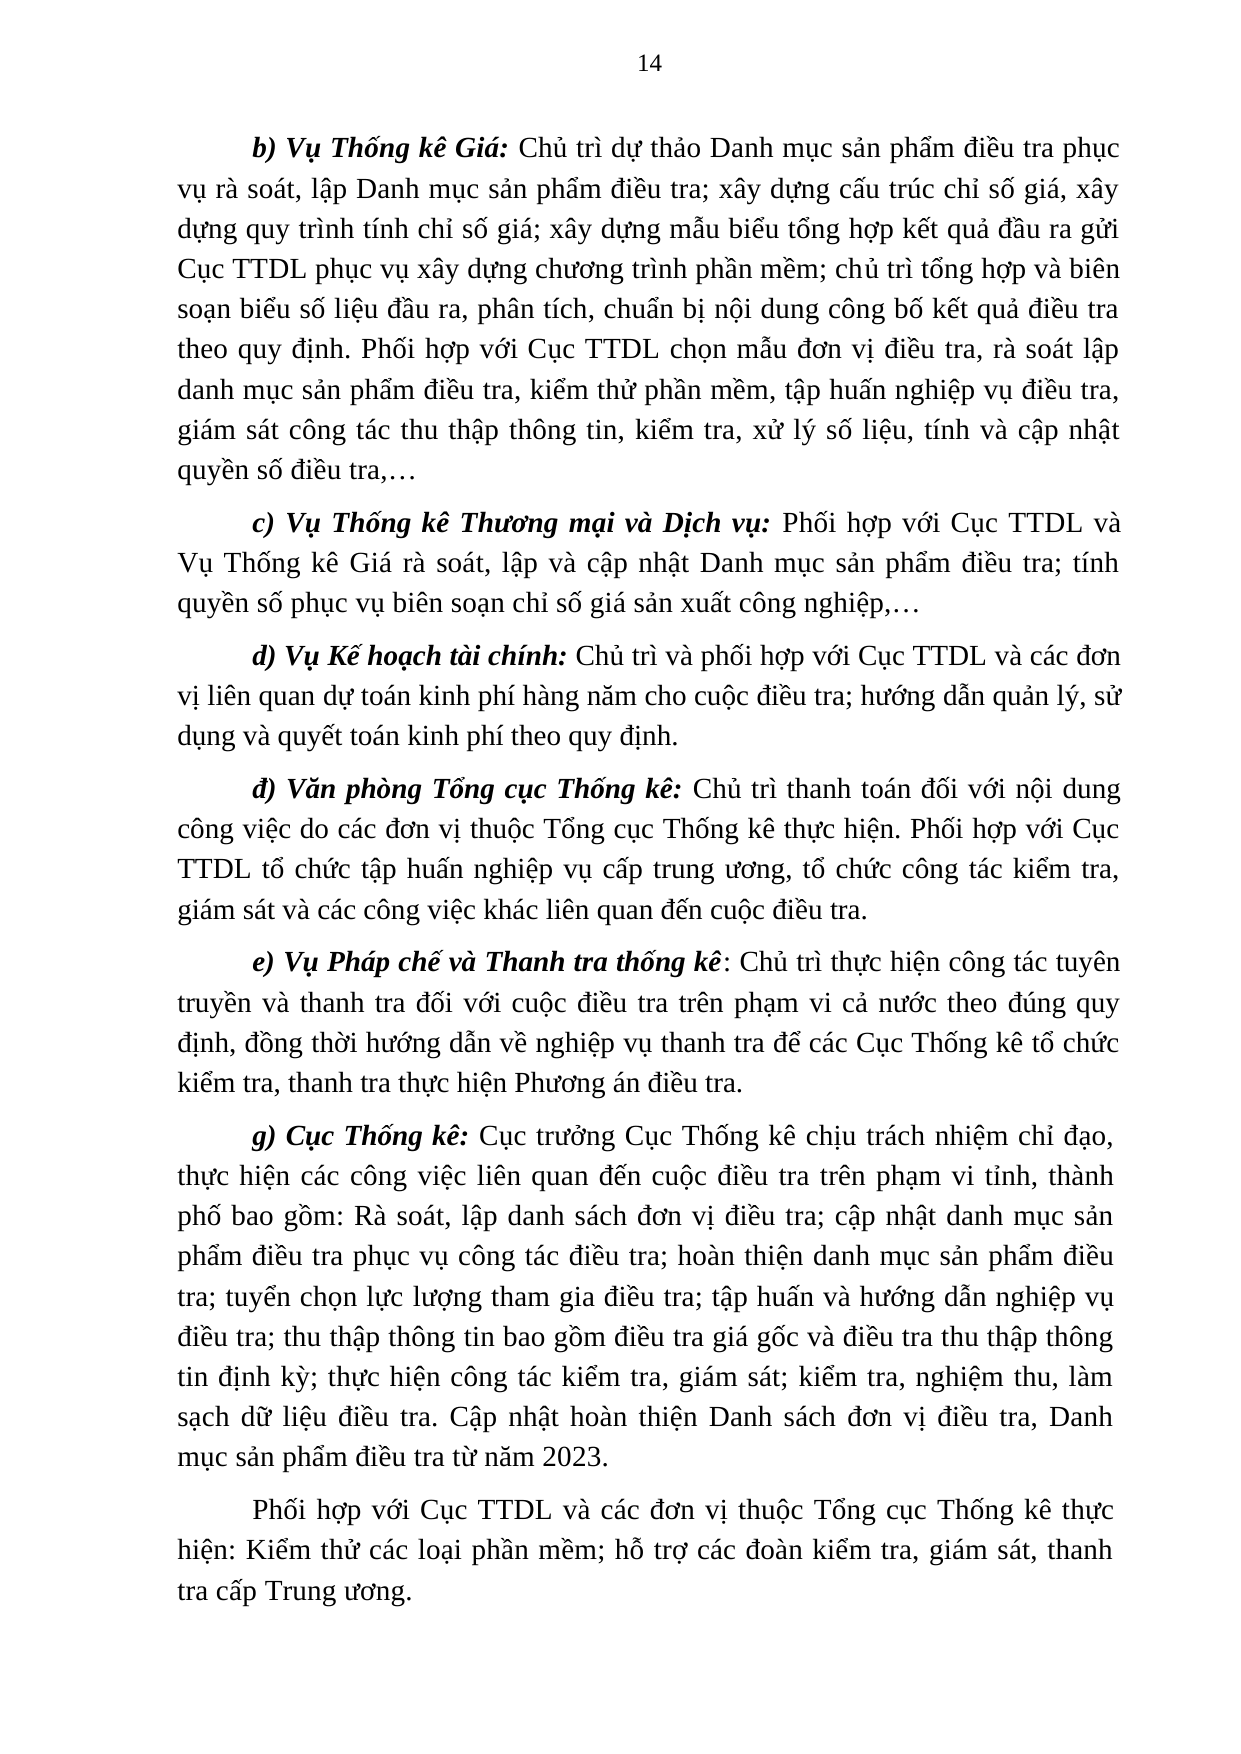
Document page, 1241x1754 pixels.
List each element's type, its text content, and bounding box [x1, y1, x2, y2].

text d) Vụ Kế hoạch tài chính: Chủ trì và phối hợp với Cục TTDL và các đơn vị liên quan dự toán kinh phí hàng năm cho cuộc điều tra; hướng dẫn quản lý, sử dụng và quyết toán kinh phí theo quy định. [177, 638, 1122, 752]
text e) Vụ Pháp chế và Thanh tra thống kê: Chủ trì thực hiện công tác tuyên truyền và thanh tra đối với cuộc điều tra trên phạm vi cả nước theo đúng quy định, đồng thời hướng dẫn về nghiệp vụ thanh tra để các Cục Thống kê tổ chức kiểm tra, thanh tra thực hiện Phương án điều tra. [177, 944, 1122, 1099]
text g) Cục Thống kê: Cục trưởng Cục Thống kê chịu trách nhiệm chỉ đạo, thực hiện các công việc liên quan đến cuộc điều tra trên phạm vi tỉnh, thành phố bao gồm: Rà soát, lập danh sách đơn vị điều tra; cập nhật danh mục sản phẩm điều tra phục vụ công tác điều tra; hoàn thiện danh mục sản phẩm điều tra; tuyển chọn lực lượng tham gia điều tra; tập huấn và hướng dẫn nghiệp vụ điều tra; thu thập thông tin bao gồm điều tra giá gốc và điều tra thu thập thông tin định kỳ; thực hiện công tác kiểm tra, giám sát; kiểm tra, nghiệm thu, làm sạch dữ liệu điều tra. Cập nhật hoàn thiện Danh sách đơn vị điều tra, Danh mục sản phẩm điều tra từ năm 2023. [177, 1118, 1116, 1473]
text b) Vụ Thống kê Giá: Chủ trì dự thảo Danh mục sản phẩm điều tra phục vụ rà soát, lập Danh mục sản phẩm điều tra; xây dựng cấu trúc chỉ số giá, xây dựng quy trình tính chỉ số giá; xây dựng mẫu biểu tổng hợp kết quả đầu ra gửi Cục TTDL phục vụ xây dựng chương trình phần mềm; chủ trì tổng hợp và biên soạn biểu số liệu đầu ra, phân tích, chuẩn bị nội dung công bố kết quả điều tra theo quy định. Phối hợp với Cục TTDL chọn mẫu đơn vị điều tra, rà soát lập danh mục sản phẩm điều tra, kiểm thử phần mềm, tập huấn nghiệp vụ điều tra, giám sát công tác thu thập thông tin, kiểm tra, xử lý số liệu, tính và cập nhật quyền số điều tra,… [177, 131, 1122, 486]
text c) Vụ Thống kê Thương mại và Dịch vụ: Phối hợp với Cục TTDL và Vụ Thống kê Giá rà soát, lập và cập nhật Danh mục sản phẩm điều tra; tính quyền số phục vụ biên soạn chỉ số giá sản xuất công nghiệp,… [177, 505, 1122, 619]
text đ) Văn phòng Tổng cục Thống kê: Chủ trì thanh toán đối với nội dung công việc do các đơn vị thuộc Tổng cục Thống kê thực hiện. Phối hợp với Cục TTDL tổ chức tập huấn nghiệp vụ cấp trung ương, tổ chức công tác kiểm tra, giám sát và các công việc khác liên quan đến cuộc điều tra. [177, 771, 1122, 925]
text Phối hợp với Cục TTDL và các đơn vị thuộc Tổng cục Thống kê thực hiện: Kiểm thử các loại phần mềm; hỗ trợ các đoàn kiểm tra, giám sát, thanh tra cấp Trung ương. [177, 1492, 1116, 1606]
